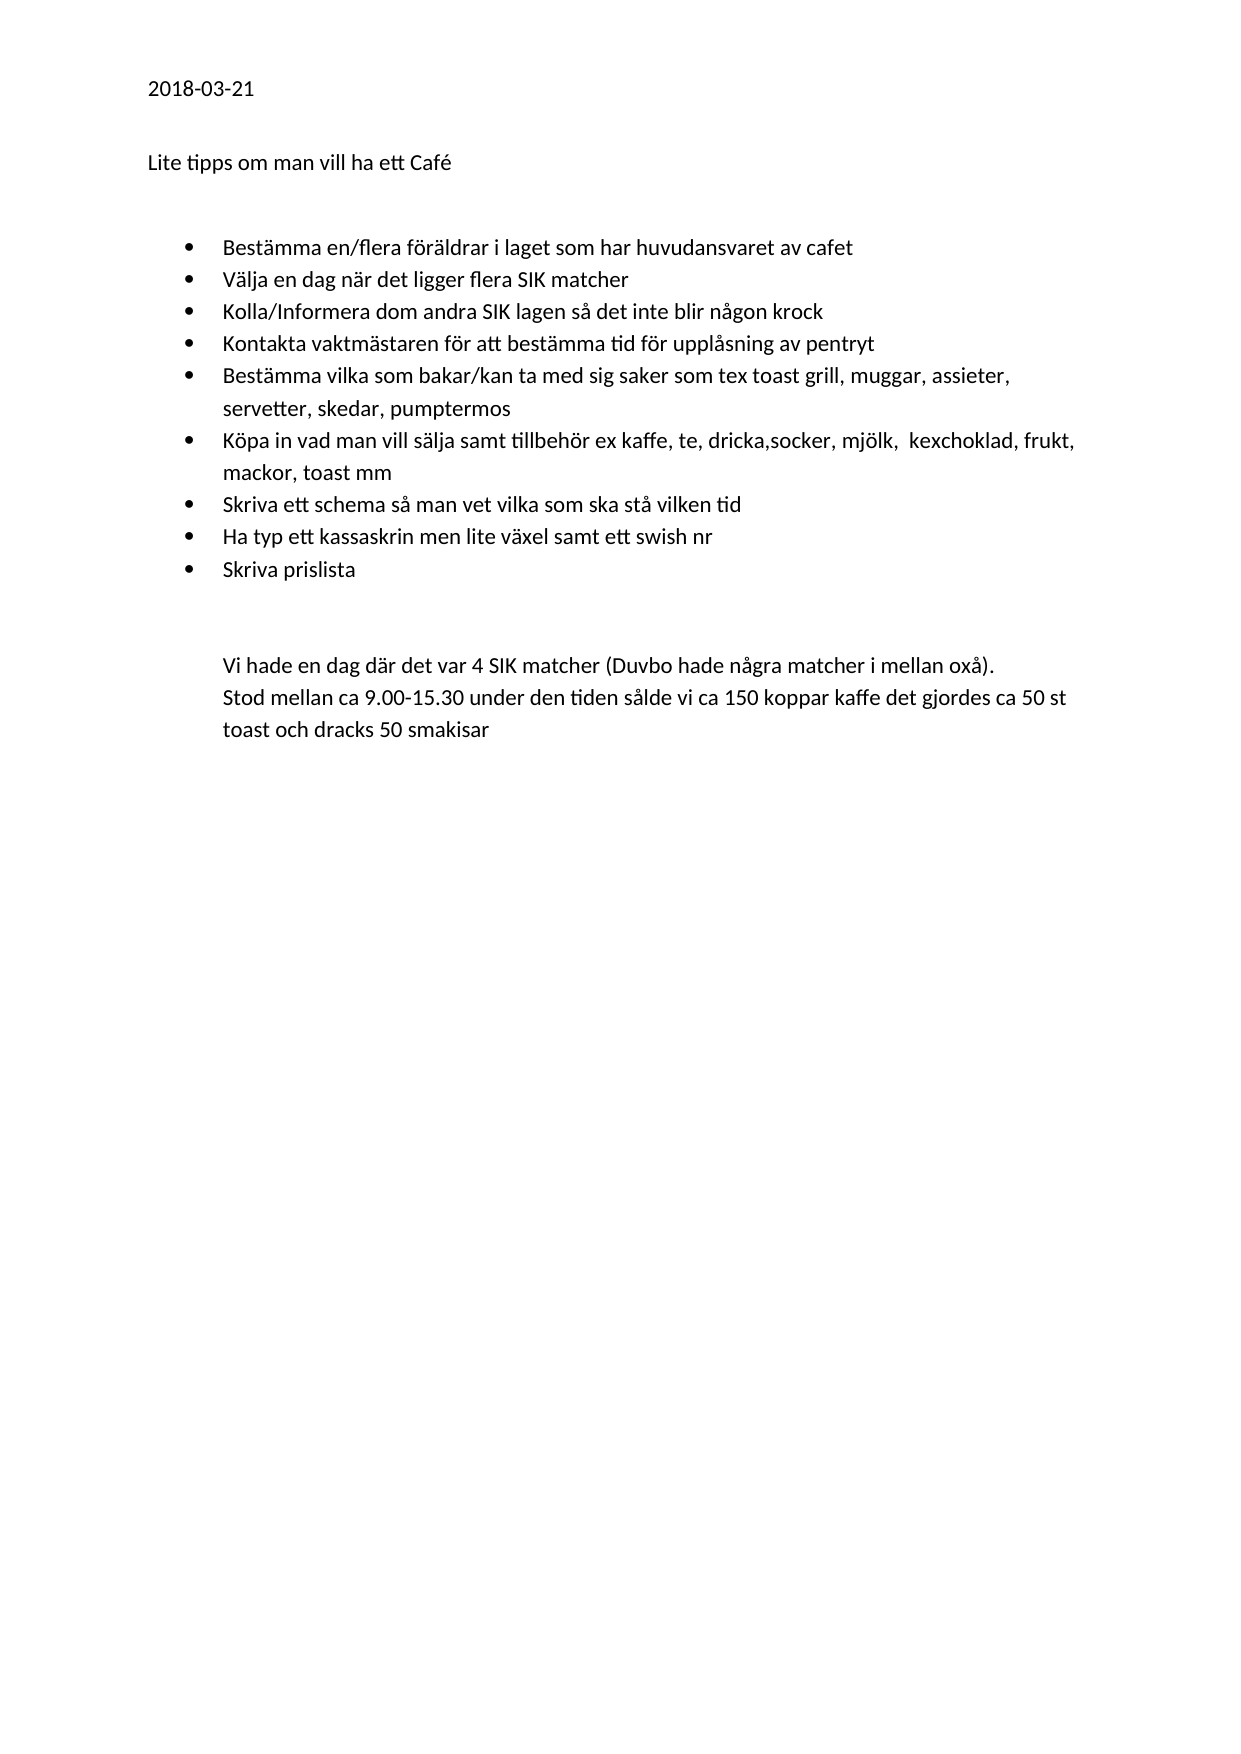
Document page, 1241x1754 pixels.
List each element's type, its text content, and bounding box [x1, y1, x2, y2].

list Skriva ett schema så man vet vilka som ska stå vilken tid [185, 490, 1093, 518]
list Välja en dag när det ligger flera SIK matcher [185, 265, 1093, 293]
text Lite tipps om man vill ha ett Café [148, 148, 1093, 176]
list Ha typ ett kassaskrin men lite växel samt ett swish nr [185, 522, 1093, 551]
list Kolla/Informera dom andra SIK lagen så det inte blir någon krock [185, 297, 1093, 325]
list Skriva prislista [185, 555, 1093, 583]
list Kontakta vaktmästaren för att bestämma tid för upplåsning av pentryt [185, 329, 1093, 357]
list Stod mellan ca 9.00-15.30 under den tiden sålde vi ca 150 koppar kaffe det gjordes ca 50 st toast och dracks 50 smakisar [223, 683, 1093, 744]
list Köpa in vad man vill sälja samt tillbehör ex kaffe, te, dricka,socker, mjölk, kexchoklad, frukt, mackor, toast mm [185, 426, 1093, 486]
list Bestämma vilka som bakar/kan ta med sig saker som tex toast grill, muggar, assieter, servetter, skedar, pumptermos [185, 362, 1093, 422]
list Bestämma en/flera föräldrar i laget som har huvudansvaret av cafet [185, 233, 1093, 261]
list Vi hade en dag där det var 4 SIK matcher (Duvbo hade några matcher i mellan oxå). [223, 651, 1093, 679]
